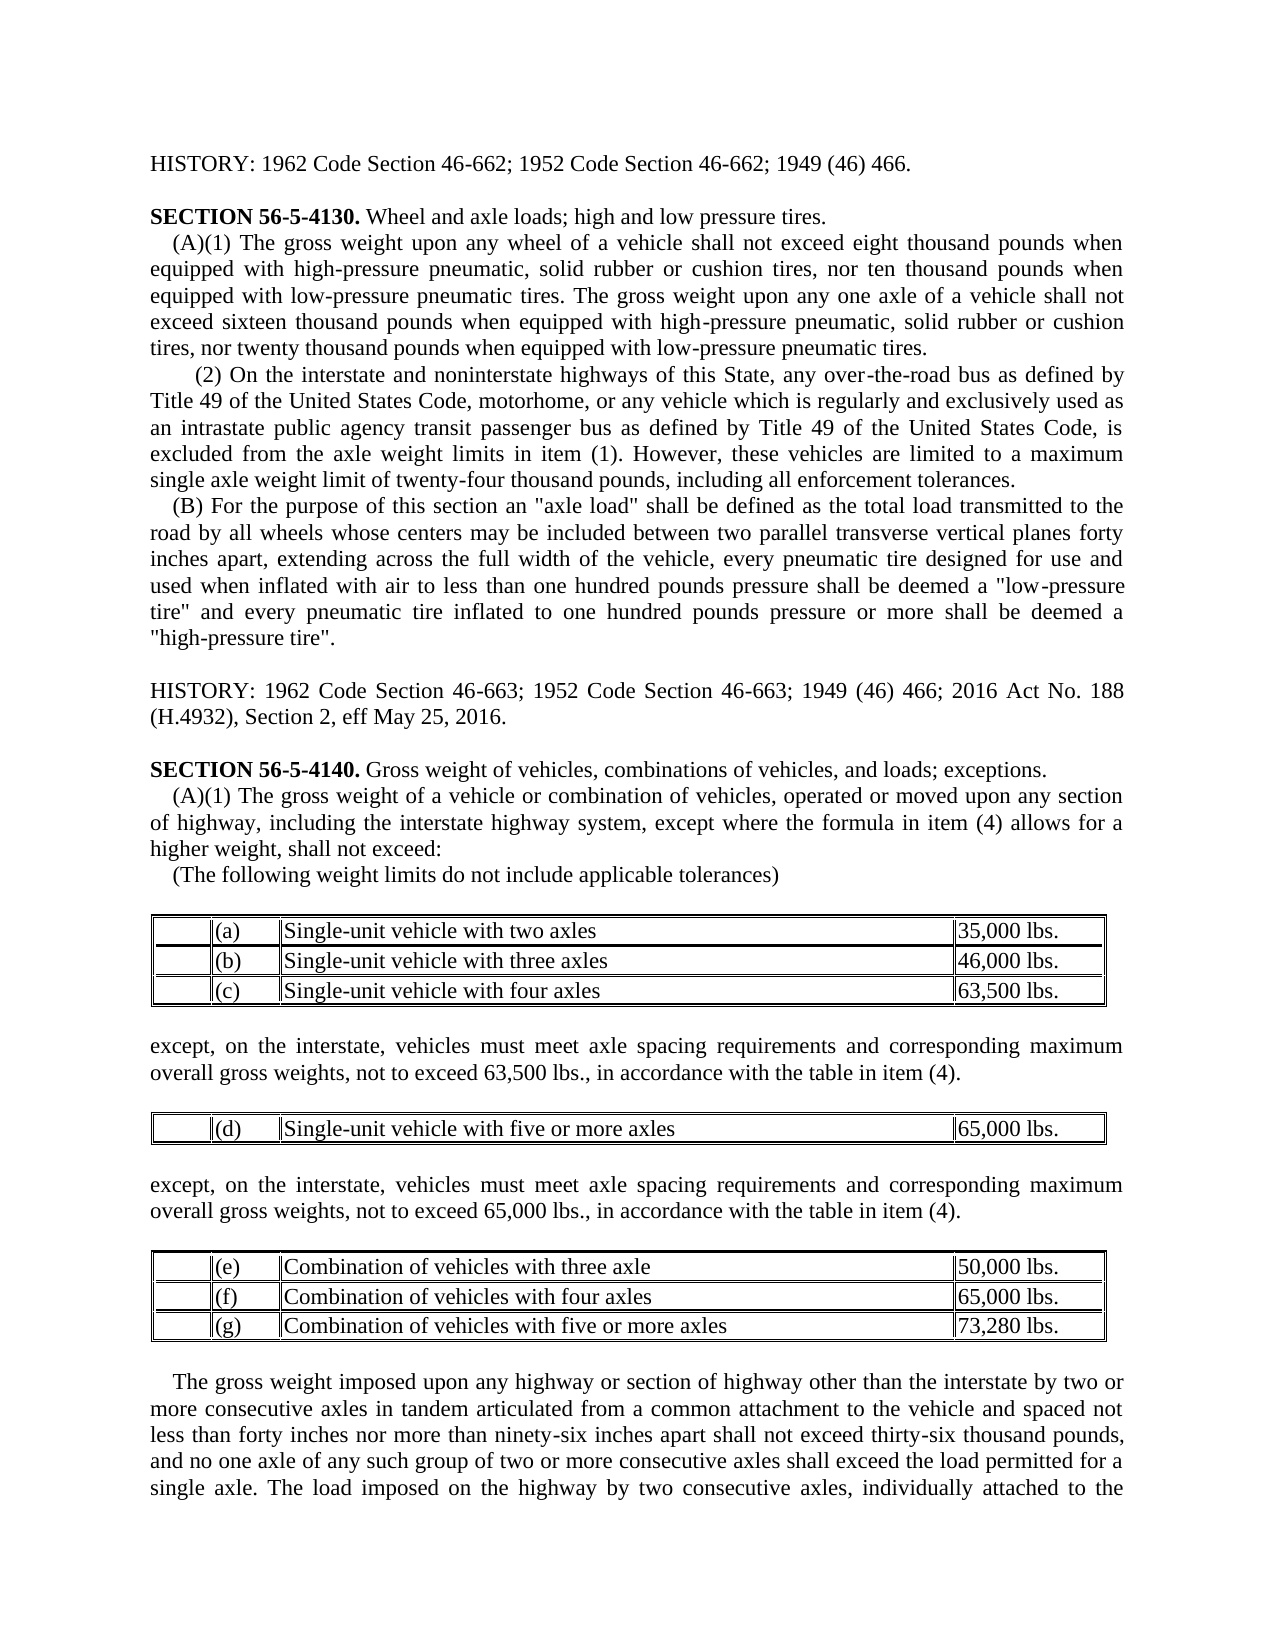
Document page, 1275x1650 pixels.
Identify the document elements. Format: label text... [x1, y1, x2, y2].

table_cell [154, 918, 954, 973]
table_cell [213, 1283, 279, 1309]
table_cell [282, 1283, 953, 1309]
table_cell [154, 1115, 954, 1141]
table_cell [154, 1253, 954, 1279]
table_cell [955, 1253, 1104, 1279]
text SECTION 56-5-4130. Wheel and axle loads; high and low pressure tires. [150, 203, 1125, 229]
text except, on the interstate, vehicles must meet axle spacing requirements and corresponding maximum overall gross weights, not to exceed 63,500 lbs., in accordance with the table in item (4). [150, 1033, 1125, 1085]
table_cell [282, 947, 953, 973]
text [150, 1368, 1125, 1500]
text except, on the interstate, vehicles must meet axle spacing requirements and corresponding maximum overall gross weights, not to exceed 65,000 lbs., in accordance with the table in item (4). [150, 1171, 1125, 1223]
text (B) For the purpose of this section an "axle load" shall be defined as the total load transmitted to the road by all wheels whose centers may be included between two parallel transverse vertical planes forty inches apart, extending across the full width of the vehicle, every pneumatic tire designed for use and used when inflated with air to less than one hundred pounds pressure shall be deemed a "low-pressure tire" and every pneumatic tire inflated to one hundred pounds pressure or more shall be deemed a "high-pressure tire". [150, 493, 1125, 651]
text (A)(1) The gross weight of a vehicle or combination of vehicles, operated or moved upon any section of highway, including the interstate highway system, except where the formula in item (4) allows for a higher weight, shall not exceed: [150, 782, 1125, 862]
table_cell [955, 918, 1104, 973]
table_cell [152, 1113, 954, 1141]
text (A)(1) The gross weight upon any wheel of a vehicle shall not exceed eight thousand pounds when equipped with high-pressure pneumatic, solid rubber or cushion tires, nor ten thousand pounds when equipped with low-pressure pneumatic tires. The gross weight upon any one axle of a vehicle shall not exceed sixteen thousand pounds when equipped with high-pressure pneumatic, solid rubber or cushion tires, nor twenty thousand pounds when equipped with low-pressure pneumatic tires. [150, 229, 1125, 361]
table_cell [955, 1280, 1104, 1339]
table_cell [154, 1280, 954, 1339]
text (2) On the interstate and noninterstate highways of this State, any over-the-road bus as defined by Title 49 of the United States Code, motorhome, or any vehicle which is regularly and exclusively used as an intrastate public agency transit passenger bus as defined by Title 49 of the United States Code, is excluded from the axle weight limits in item (1). However, these vehicles are limited to a maximum single axle weight limit of twenty-four thousand pounds, including all enforcement tolerances. [150, 361, 1125, 493]
text HISTORY: 1962 Code Section 46-663; 1952 Code Section 46-663; 1949 (46) 466; 2016 Act No. 188 (H.4932), Section 2, eff May 25, 2016. [150, 677, 1125, 730]
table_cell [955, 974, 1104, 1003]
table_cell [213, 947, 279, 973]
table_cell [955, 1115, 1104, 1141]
text SECTION 56-5-4140. Gross weight of vehicles, combinations of vehicles, and loads; exceptions. [150, 756, 1125, 782]
text HISTORY: 1962 Code Section 46-662; 1952 Code Section 46-662; 1949 (46) 466. [150, 150, 1125, 176]
text (The following weight limits do not include applicable tolerances) [150, 862, 1125, 888]
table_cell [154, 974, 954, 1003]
